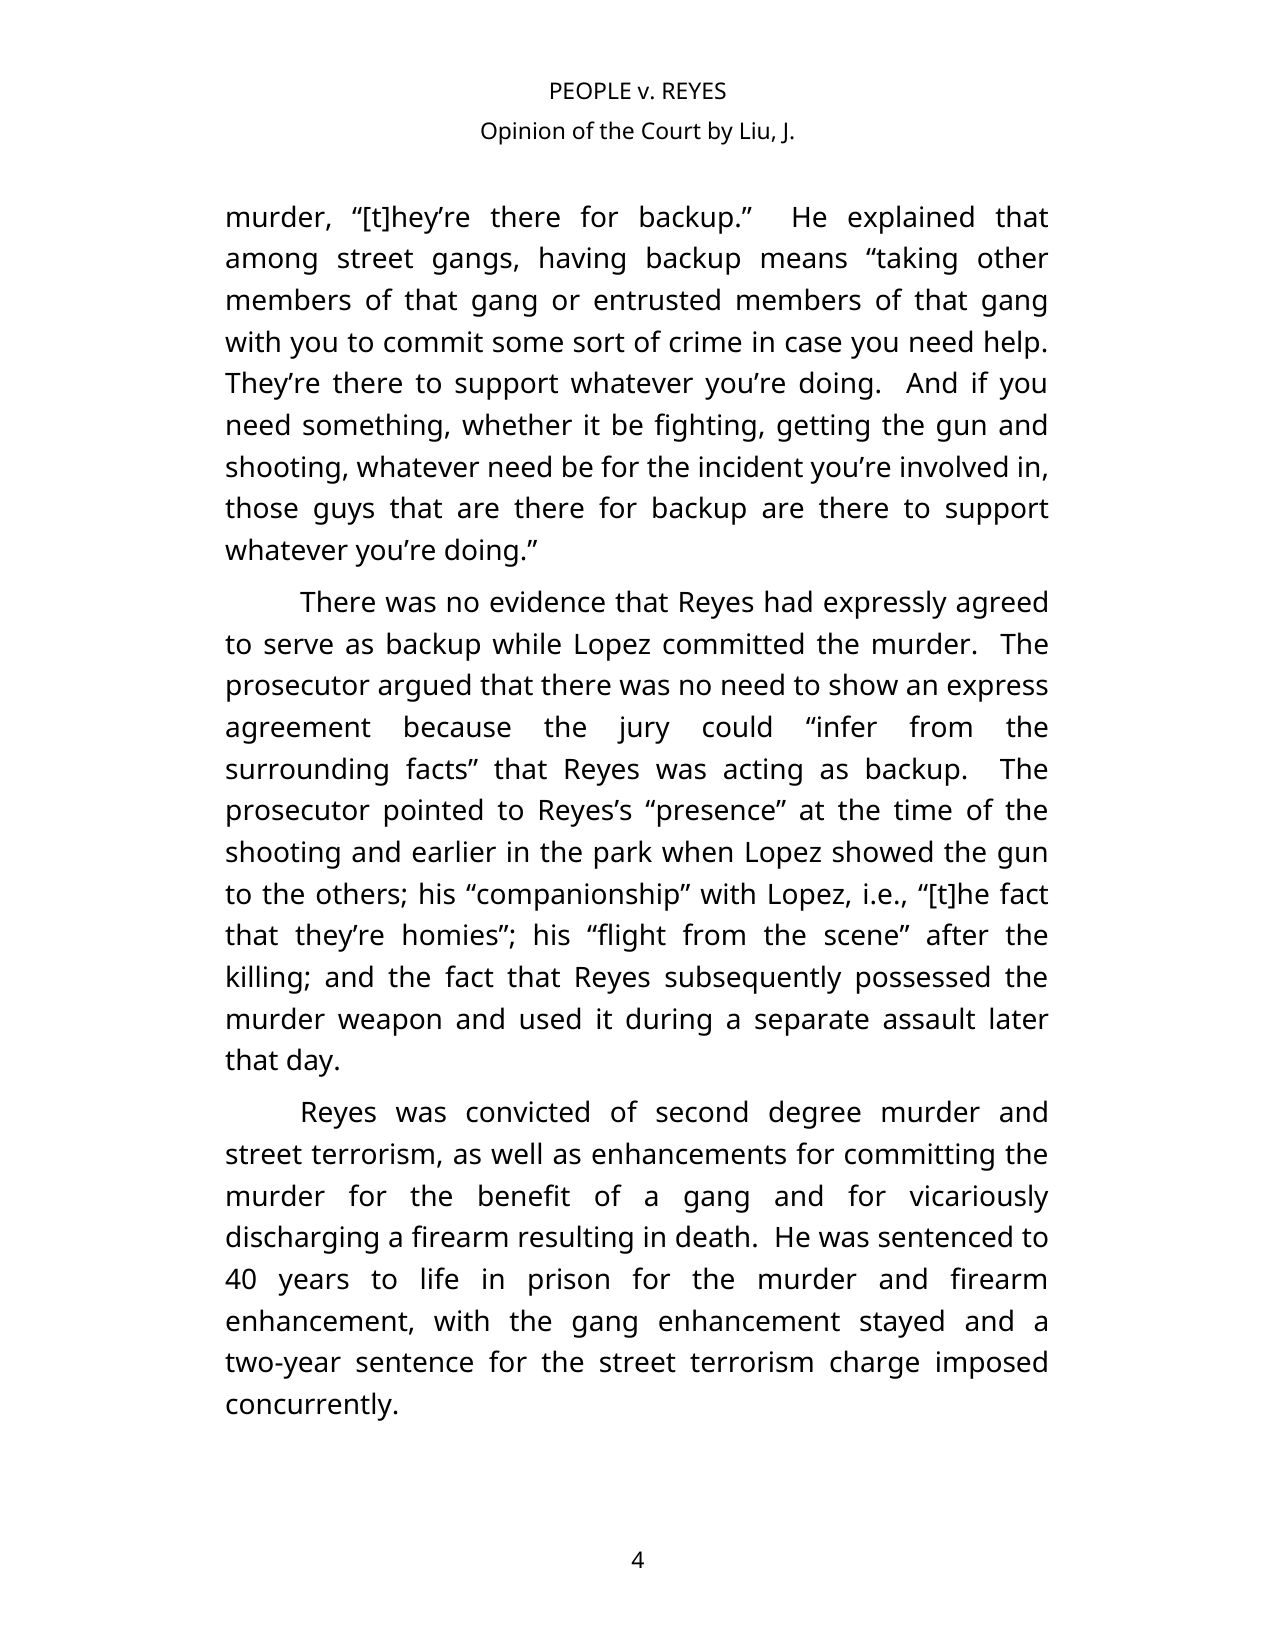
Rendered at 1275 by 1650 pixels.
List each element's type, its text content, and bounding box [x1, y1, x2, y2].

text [225, 194, 1050, 569]
text There was no evidence that Reyes had expressly agreed to serve as backup while Lopez committed the murder. The prosecutor argued that there was no need to show an express agreement because the jury could “infer from the surrounding facts” that Reyes was acting as backup. The prosecutor pointed to Reyes’s “presence” at the time of the shooting and earlier in the park when Lopez showed the gun to the others; his “companionship” with Lopez, i.e., “[t]he fact that they’re homies”; his “flight from the scene” after the killing; and the fact that Reyes subsequently possessed the murder weapon and used it during a separate assault later that day. [225, 579, 1050, 1079]
text Reyes was convicted of second degree murder and street terrorism, as well as enhancements for committing the murder for the benefit of a gang and for vicariously discharging a firearm resulting in death. He was sentenced to 40 years to life in prison for the murder and firearm enhancement, with the gang enhancement stayed and a two-year sentence for the street terrorism charge imposed concurrently. [225, 1089, 1050, 1423]
